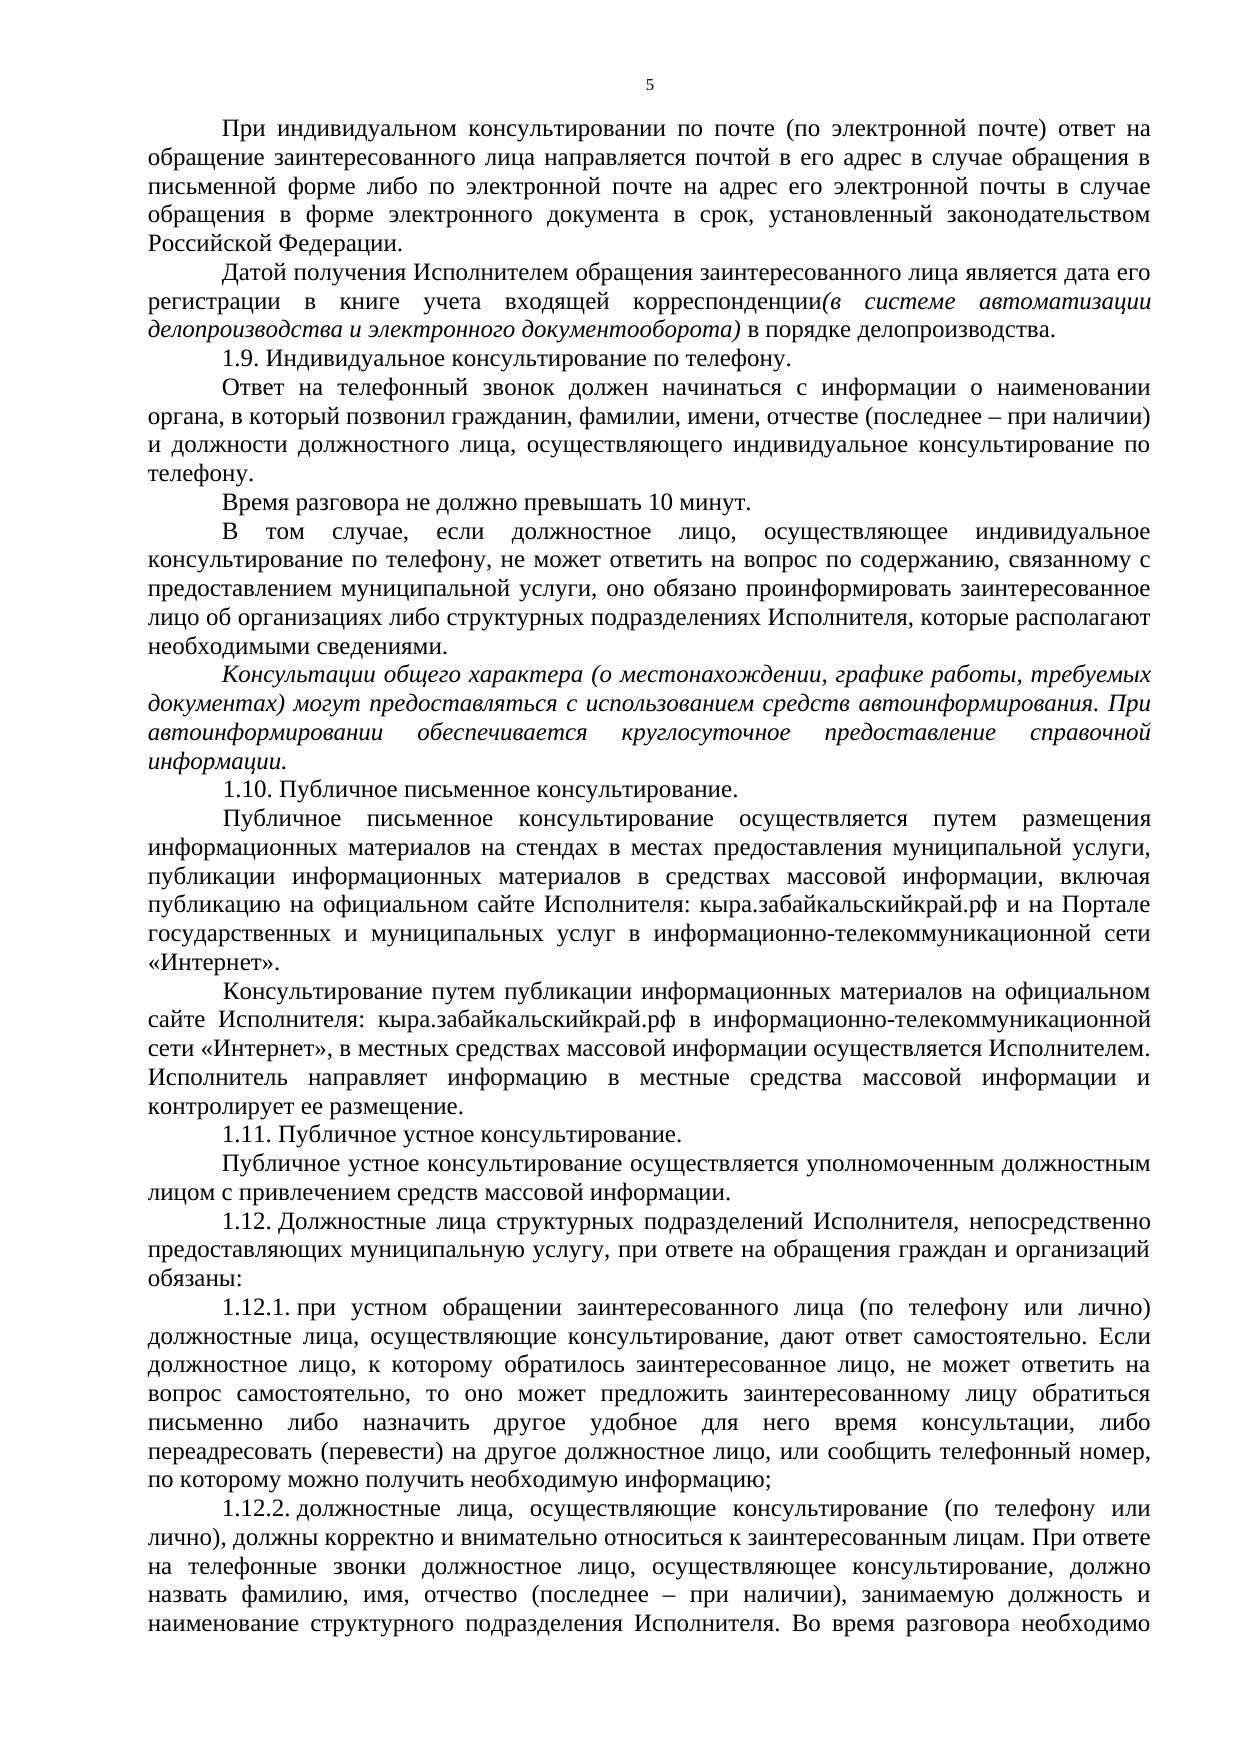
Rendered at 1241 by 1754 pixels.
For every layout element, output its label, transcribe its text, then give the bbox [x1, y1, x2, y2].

text В том случае, если должностное лицо, осуществляющее индивидуальное консультирование по телефону, не может ответить на вопрос по содержанию, связанному с предоставлением муниципальной услуги, оно обязано проинформировать заинтересованное лицо об организациях либо структурных подразделениях Исполнителя, которые располагают необходимыми сведениями. [148, 516, 1152, 659]
text Публичное письменное консультирование осуществляется путем размещения информационных материалов на стендах в местах предоставления муниципальной услуги, публикации информационных материалов в средствах массовой информации, включая публикацию на официальном сайте Исполнителя: кыра.забайкальскийкрай.рф и на Портале государственных и муниципальных услуг в информационно-телекоммуникационной сети «Интернет». [148, 803, 1152, 976]
text Время разговора не должно превышать 10 минут. [148, 487, 1152, 516]
text Консультирование путем публикации информационных материалов на официальном сайте Исполнителя: кыра.забайкальскийкрай.рф в информационно-телекоммуникационной сети «Интернет», в местных средствах массовой информации осуществляется Исполнителем. Исполнитель направляет информацию в местные средства массовой информации и контролирует ее размещение. [148, 976, 1152, 1119]
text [148, 1493, 1152, 1637]
text Ответ на телефонный звонок должен начинаться с информации о наименовании органа, в который позвонил гражданин, фамилии, имени, отчестве (последнее – при наличии) и должности должностного лица, осуществляющего индивидуальное консультирование по телефону. [148, 372, 1152, 487]
text При индивидуальном консультировании по почте (по электронной почте) ответ на обращение заинтересованного лица направляется почтой в его адрес в случае обращения в письменной форме либо по электронной почте на адрес его электронной почты в случае обращения в форме электронного документа в срок, установленный законодательством Российской Федерации. [148, 113, 1152, 257]
text Публичное устное консультирование осуществляется уполномоченным должностным лицом с привлечением средств массовой информации. [148, 1148, 1152, 1206]
text 1.10. Публичное письменное консультирование. [148, 774, 1152, 803]
text 1.9. Индивидуальное консультирование по телефону. [148, 343, 1152, 372]
text 1.12. Должностные лица структурных подразделений Исполнителя, непосредственно предоставляющих муниципальную услугу, при ответе на обращения граждан и организаций обязаны: [148, 1206, 1152, 1292]
text Датой получения Исполнителем обращения заинтересованного лица является дата его регистрации в книге учета входящей корреспонденции(в системе автоматизации делопроизводства и электронного документооборота) в порядке делопроизводства. [148, 257, 1152, 343]
text Консультации общего характера (о местонахождении, графике работы, требуемых документах) могут предоставляться с использованием средств автоинформирования. При автоинформировании обеспечивается круглосуточное предоставление справочной информации. [148, 659, 1152, 774]
text 1.12.1. при устном обращении заинтересованного лица (по телефону или лично) должностные лица, осуществляющие консультирование, дают ответ самостоятельно. Если должностное лицо, к которому обратилось заинтересованное лицо, не может ответить на вопрос самостоятельно, то оно может предложить заинтересованному лицу обратиться письменно либо назначить другое удобное для него время консультации, либо переадресовать (перевести) на другое должностное лицо, или сообщить телефонный номер, по которому можно получить необходимую информацию; [148, 1292, 1152, 1493]
text 1.11. Публичное устное консультирование. [148, 1119, 1152, 1148]
